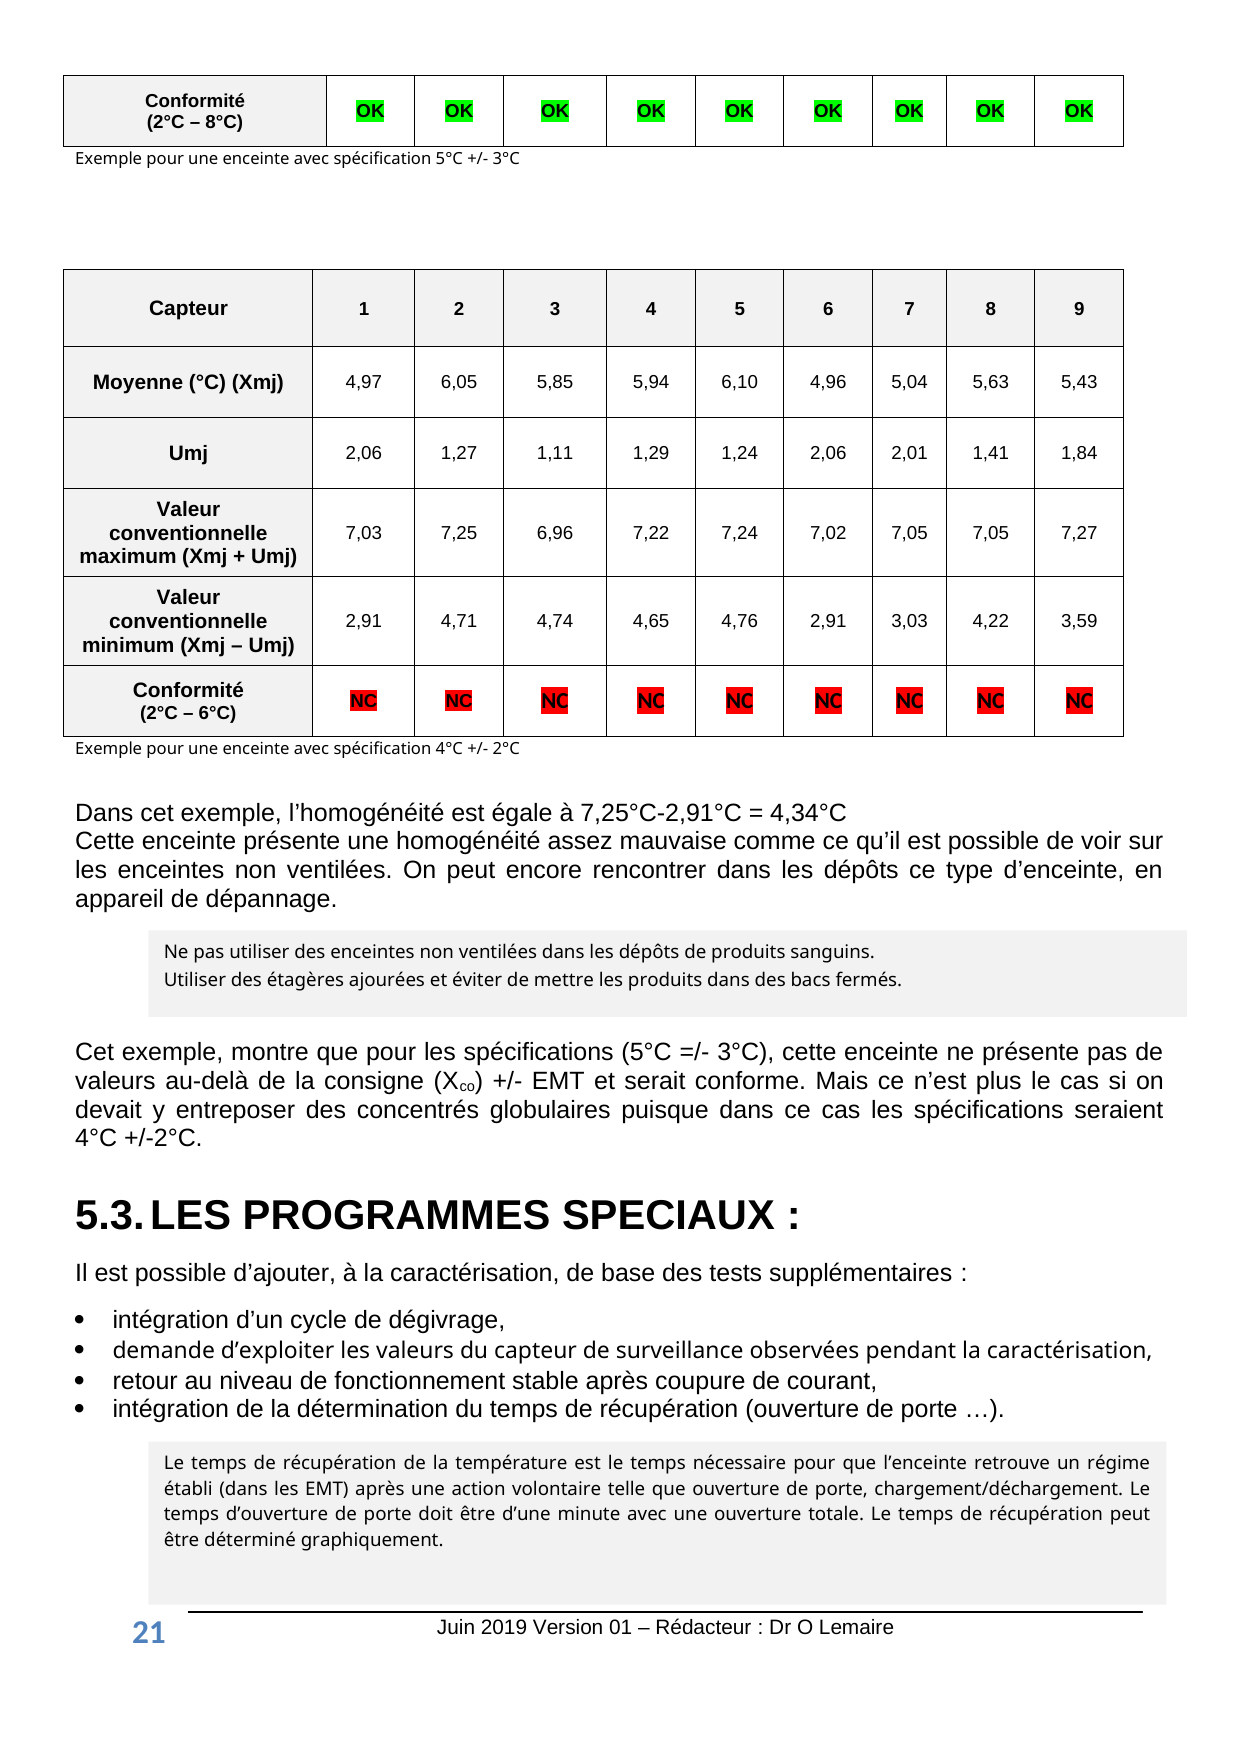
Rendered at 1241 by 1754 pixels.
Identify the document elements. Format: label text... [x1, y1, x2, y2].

text Cette enceinte présente une homogénéité assez mauvaise comme ce qu’il est possible de voir sur les enceintes non ventilées. On peut encore rencontrer dans les dépôts ce type d’enceinte, en appareil de dépannage. [75, 826, 1165, 913]
table_cell 5,04 [873, 347, 946, 417]
table_cell 7,03 [313, 489, 414, 576]
text Exemple pour une enceinte avec spécification 5°C +/- 3°C [75, 147, 1165, 169]
table_header 3 [504, 270, 606, 346]
table_cell 6,96 [504, 489, 606, 576]
table_cell NC [504, 666, 606, 736]
list retour au niveau de fonctionnement stable après coupure de courant, [75, 1366, 1165, 1394]
table_cell Conformité (2°C – 6°C) [64, 666, 312, 736]
table_cell 1,29 [607, 418, 695, 488]
table_cell NC [313, 666, 414, 736]
table_cell 3,03 [873, 577, 946, 665]
table_header 9 [1035, 270, 1123, 346]
table_cell 1,41 [947, 418, 1034, 488]
table_cell 5,94 [607, 347, 695, 417]
table_cell 1,27 [415, 418, 503, 488]
table_cell 4,74 [504, 577, 606, 665]
table_cell OK [607, 76, 695, 146]
table_cell 7,27 [1035, 489, 1123, 576]
table_cell 6,10 [696, 347, 783, 417]
table_cell 7,24 [696, 489, 783, 576]
table_cell 2,06 [313, 418, 414, 488]
table_cell NC [784, 666, 872, 736]
table_header Capteur [64, 270, 312, 346]
table_cell 4,76 [696, 577, 783, 665]
table_cell 2,91 [313, 577, 414, 665]
text Il est possible d’ajouter, à la caractérisation, de base des tests supplémentaires : [75, 1258, 1165, 1286]
table_cell OK [415, 76, 503, 146]
table_cell NC [1035, 666, 1123, 736]
table_cell 4,22 [947, 577, 1034, 665]
table_cell 1,11 [504, 418, 606, 488]
table_cell 5,43 [1035, 347, 1123, 417]
table_cell OK [696, 76, 783, 146]
table_cell OK [784, 76, 872, 146]
table_cell 7,02 [784, 489, 872, 576]
table_cell 5,85 [504, 347, 606, 417]
text Cet exemple, montre que pour les spécifications (5°C =/- 3°C), cette enceinte ne présente pas de valeurs au-delà de la consigne (Xco) +/- EMT et serait conforme. Mais ce n’est plus le cas si on devait y entreposer des concentrés globulaires puisque dans ce cas les spécifications seraient 4°C +/-2°C. [75, 1037, 1165, 1152]
table_cell 3,59 [1035, 577, 1123, 665]
table_cell 1,24 [696, 418, 783, 488]
table_cell Conformité (2°C – 8°C) [64, 76, 326, 146]
table_cell 7,25 [415, 489, 503, 576]
table_header 7 [873, 270, 946, 346]
list LES PROGRAMMES SPECIAUX : [75, 1191, 1165, 1238]
table_header 6 [784, 270, 872, 346]
table_cell Valeur conventionnelle maximum (Xmj + Umj) [64, 489, 312, 576]
table_header 4 [607, 270, 695, 346]
table_cell 7,22 [607, 489, 695, 576]
table_cell 7,05 [873, 489, 946, 576]
table_cell Moyenne (°C) (Xmj) [64, 347, 312, 417]
table_cell OK [873, 76, 946, 146]
table_cell NC [415, 666, 503, 736]
list intégration de la détermination du temps de récupération (ouverture de porte …). [75, 1394, 1165, 1423]
text Dans cet exemple, l’homogénéité est égale à 7,25°C-2,91°C = 4,34°C [75, 798, 1165, 826]
text Exemple pour une enceinte avec spécification 4°C +/- 2°C [75, 737, 1165, 759]
list intégration d’un cycle de dégivrage, [75, 1306, 1165, 1334]
table_cell OK [504, 76, 606, 146]
table_cell OK [1035, 76, 1123, 146]
table_cell 6,05 [415, 347, 503, 417]
table_cell NC [696, 666, 783, 736]
table_cell Valeur conventionnelle minimum (Xmj – Umj) [64, 577, 312, 665]
table_cell Umj [64, 418, 312, 488]
table_cell NC [873, 666, 946, 736]
table_cell OK [947, 76, 1034, 146]
table_cell 2,06 [784, 418, 872, 488]
table_header 1 [313, 270, 414, 346]
table_cell NC [607, 666, 695, 736]
table_cell OK [327, 76, 414, 146]
table_cell 2,01 [873, 418, 946, 488]
table_header 2 [415, 270, 503, 346]
table_header 5 [696, 270, 783, 346]
table_cell 2,91 [784, 577, 872, 665]
table_cell 4,96 [784, 347, 872, 417]
table_cell 4,97 [313, 347, 414, 417]
table_cell 1,84 [1035, 418, 1123, 488]
table_cell 5,63 [947, 347, 1034, 417]
table_cell NC [947, 666, 1034, 736]
list demande d’exploiter les valeurs du capteur de surveillance observées pendant la caractérisation, [75, 1334, 1165, 1366]
table_cell 4,71 [415, 577, 503, 665]
table_cell 7,05 [947, 489, 1034, 576]
table_cell 4,65 [607, 577, 695, 665]
table_header 8 [947, 270, 1034, 346]
